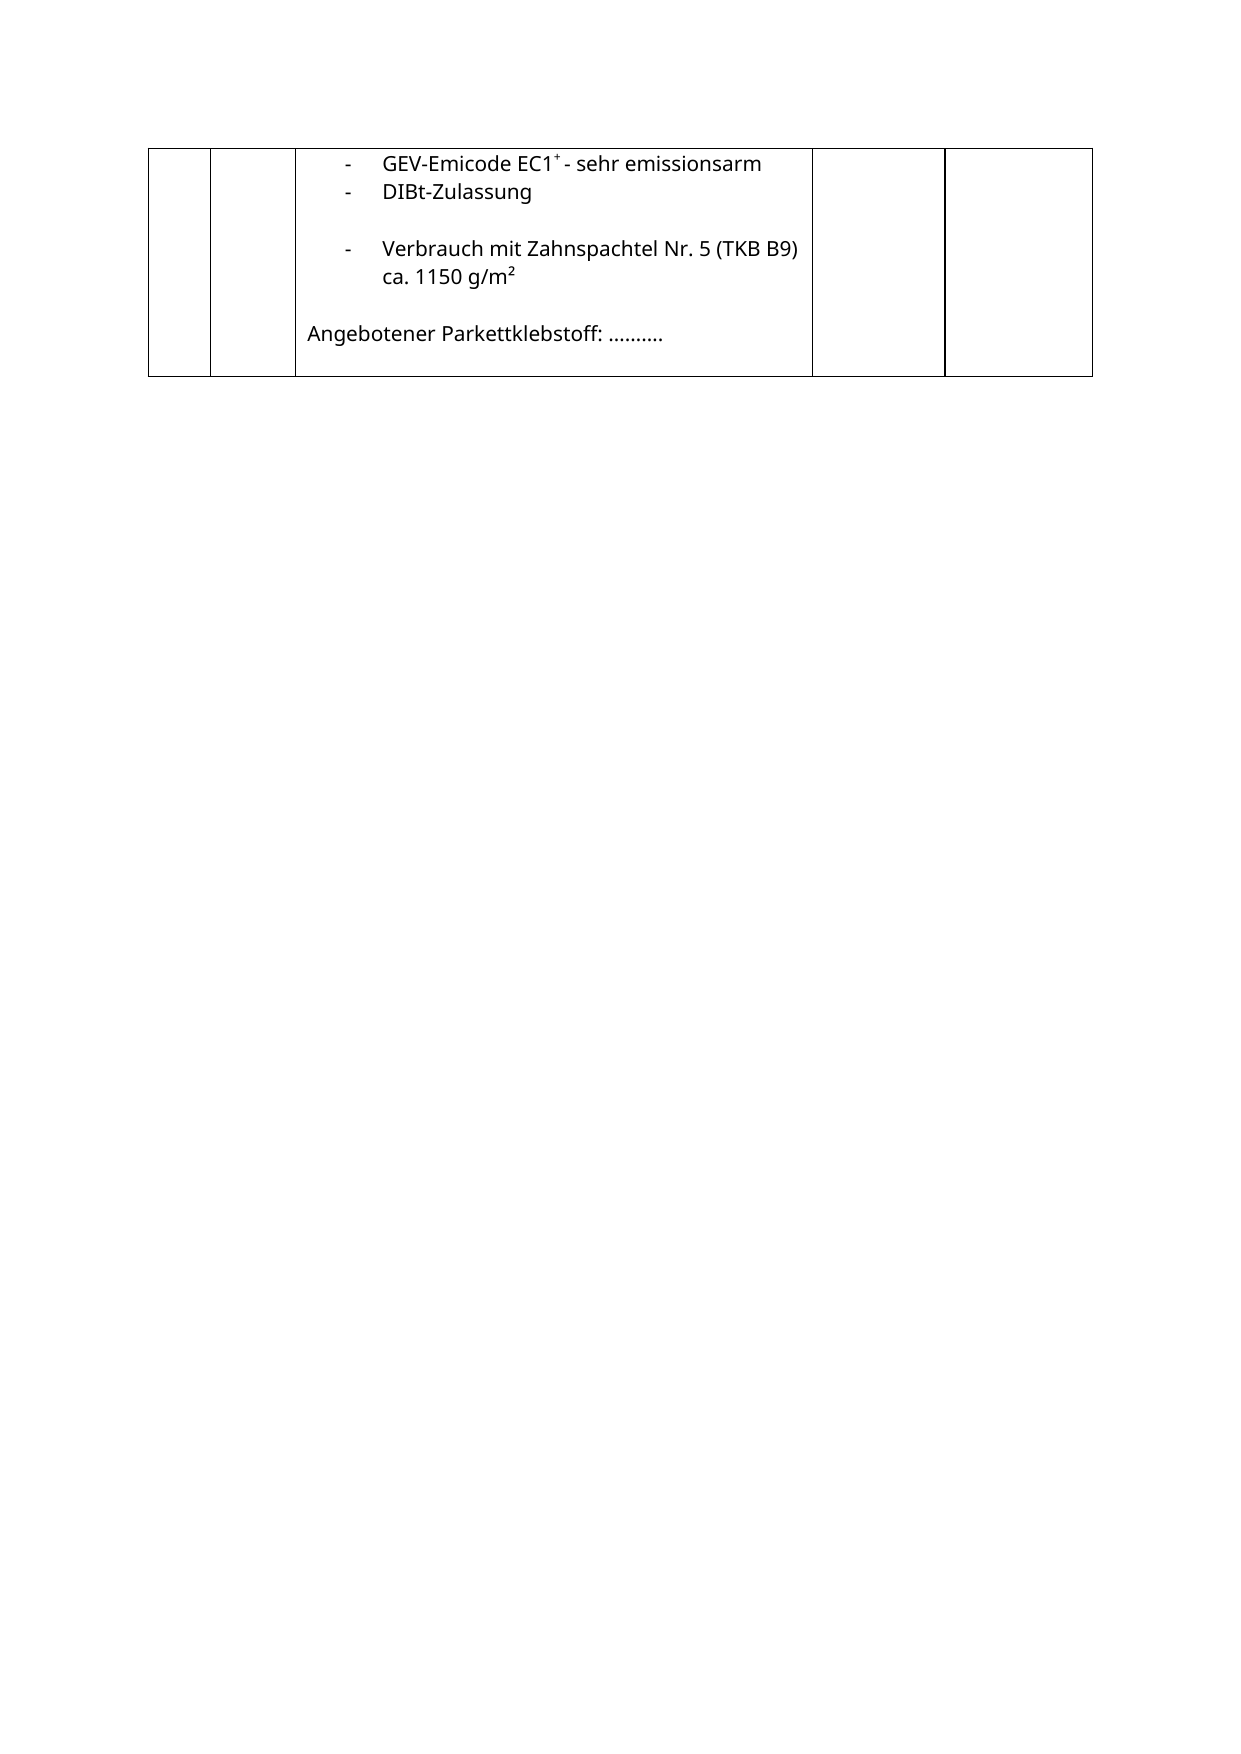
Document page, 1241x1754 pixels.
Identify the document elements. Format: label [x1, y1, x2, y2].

table_cell [946, 149, 1092, 376]
table_cell [813, 149, 944, 376]
table_cell [211, 149, 295, 376]
table_cell [149, 149, 210, 376]
table_cell [296, 149, 812, 376]
